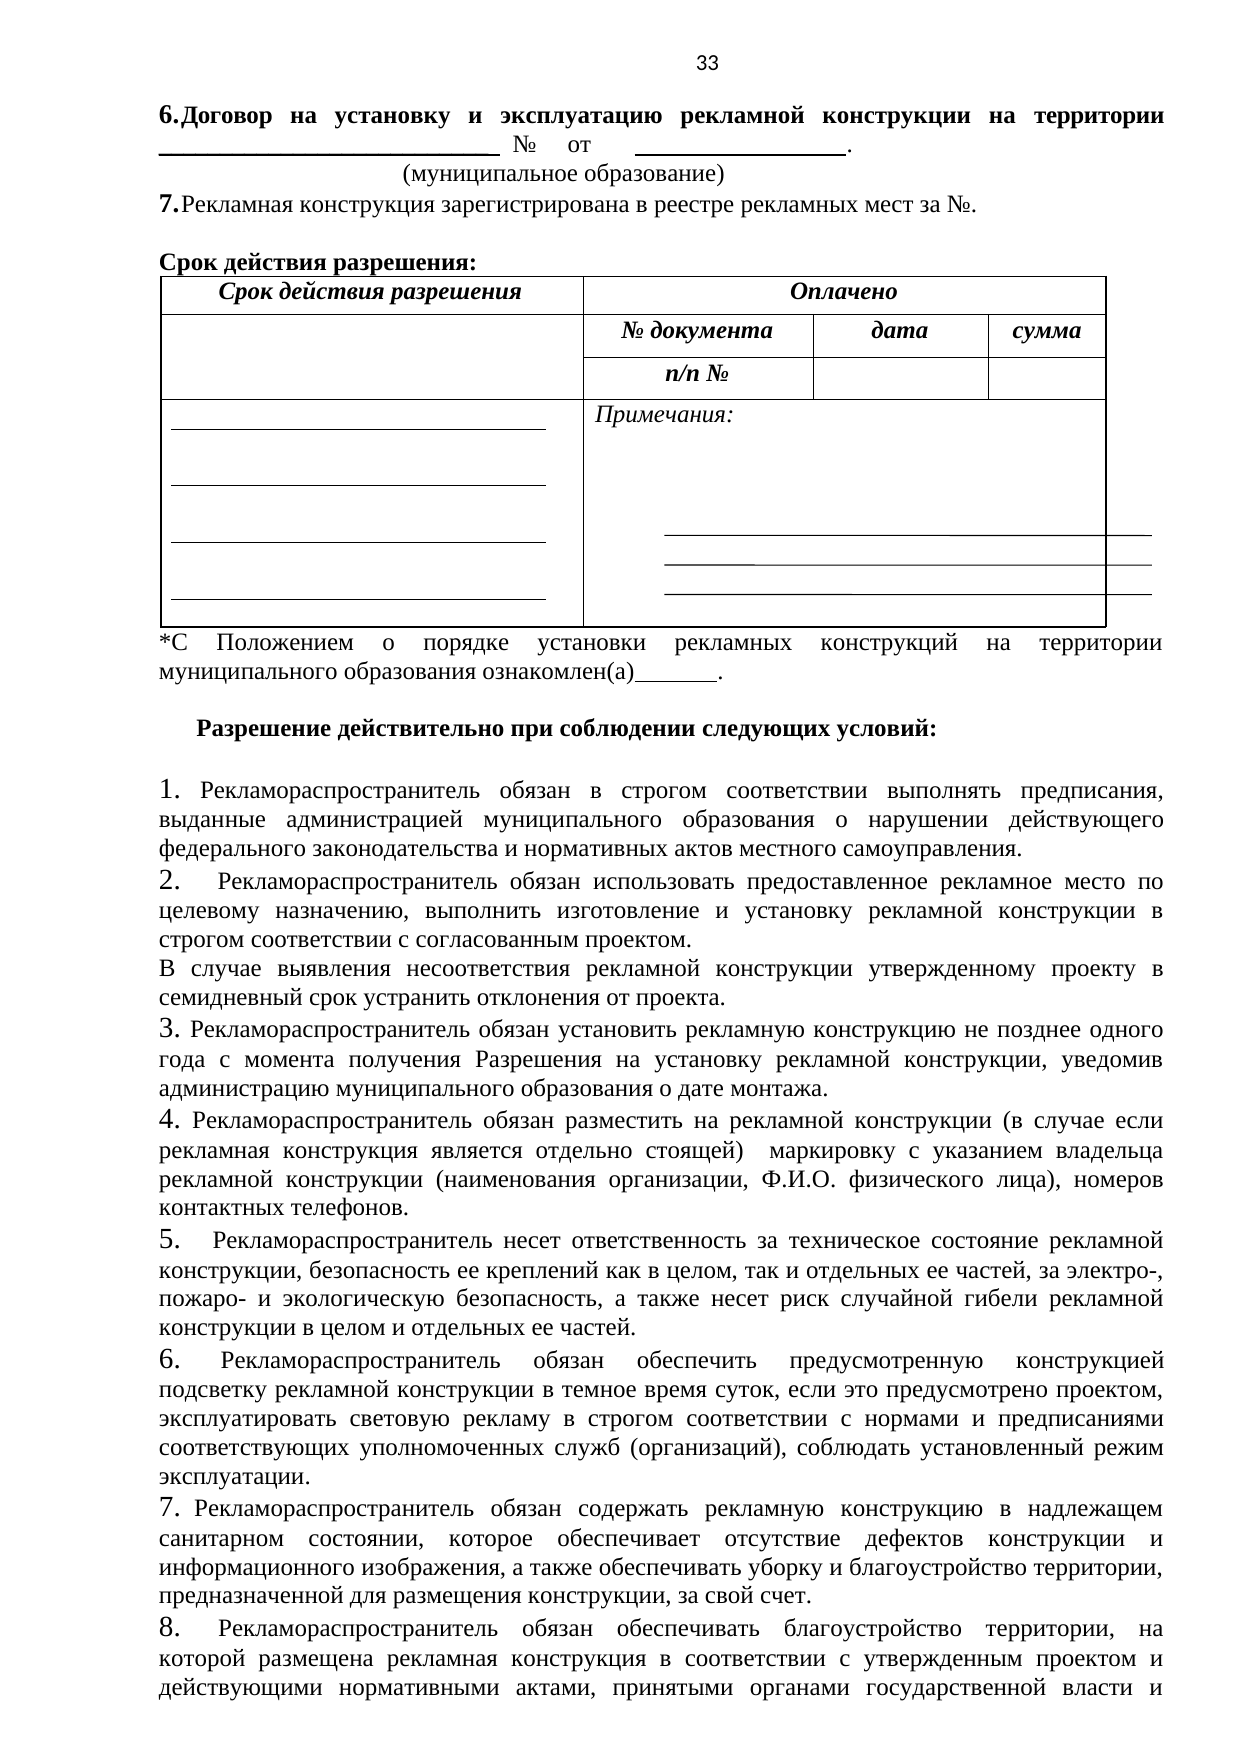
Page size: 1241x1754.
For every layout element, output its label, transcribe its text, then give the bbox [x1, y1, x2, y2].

list Рекламораспространитель обязан в строгом соответствии выполнять предписания, выданные администрацией муниципального образования о нарушении действующего федерального законодательства и нормативных актов местного самоуправления. [159, 771, 1165, 862]
list Рекламораспространитель обязан обеспечить предусмотренную конструкцией подсветку рекламной конструкции в темное время суток, если это предусмотрено проектом, эксплуатировать световую рекламу в строгом соответствии с нормами и предписаниями соответствующих уполномоченных служб (организаций), соблюдать установленный режим эксплуатации. [159, 1341, 1165, 1489]
table_cell [162, 400, 583, 626]
text (муниципальное образование) [159, 158, 1164, 187]
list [159, 1609, 1164, 1700]
list Рекламораспространитель обязан установить рекламную конструкцию не позднее одного года с момента получения Разрешения на установку рекламной конструкции, уведомив администрацию муниципального образования о дате монтажа. [159, 1010, 1164, 1101]
table_cell [989, 358, 1105, 399]
text Разрешение действительно при соблюдении следующих условий: [196, 713, 1181, 742]
table_header Срок действия разрешения [162, 277, 583, 314]
list Рекламораспространитель обязан использовать предоставленное рекламное место по целевому назначению, выполнить изготовление и установку рекламной конструкции в строгом соответствии с согласованным проектом. [159, 862, 1164, 953]
table_cell Примечания: [584, 400, 1105, 626]
text В случае выявления несоответствия рекламной конструкции утвержденному проекту в семидневный срок устранить отклонения от проекта. [159, 953, 1164, 1010]
list Рекламораспространитель обязан содержать рекламную конструкцию в надлежащем санитарном состоянии, которое обеспечивает отсутствие дефектов конструкции и информационного изображения, а также обеспечивать уборку и благоустройство территории, предназначенной для размещения конструкции, за свой счет. [159, 1489, 1164, 1609]
table_header Оплачено [584, 277, 1105, 314]
list Рекламная конструкция зарегистрирована в реестре рекламных мест за №. [159, 187, 1163, 218]
table_cell п/п № [584, 358, 813, 399]
text *С Положением о порядке установки рекламных конструкций на территории муниципального образования ознакомлен(а) . [159, 627, 1163, 684]
text Срок действия разрешения: [159, 247, 1181, 276]
table_cell [814, 358, 988, 399]
list Рекламораспространитель обязан разместить на рекламной конструкции (в случае если рекламная конструкция является отдельно стоящей) маркировку с указанием владельца рекламной конструкции (наименования организации, Ф.И.О. физического лица), номеров контактных телефонов. [159, 1101, 1164, 1221]
table_cell № документа [584, 315, 813, 357]
table_cell [162, 315, 583, 399]
list Договор на установку и эксплуатацию рекламной конструкции на территории ___________________________ № от . [159, 98, 1164, 158]
table_cell дата [814, 315, 988, 357]
list Рекламораспространитель несет ответственность за техническое состояние рекламной конструкции, безопасность ее креплений как в целом, так и отдельных ее частей, за электро-, пожаро- и экологическую безопасность, а также несет риск случайной гибели рекламной конструкции в целом и отдельных ее частей. [159, 1221, 1164, 1341]
table_cell сумма [989, 315, 1105, 357]
